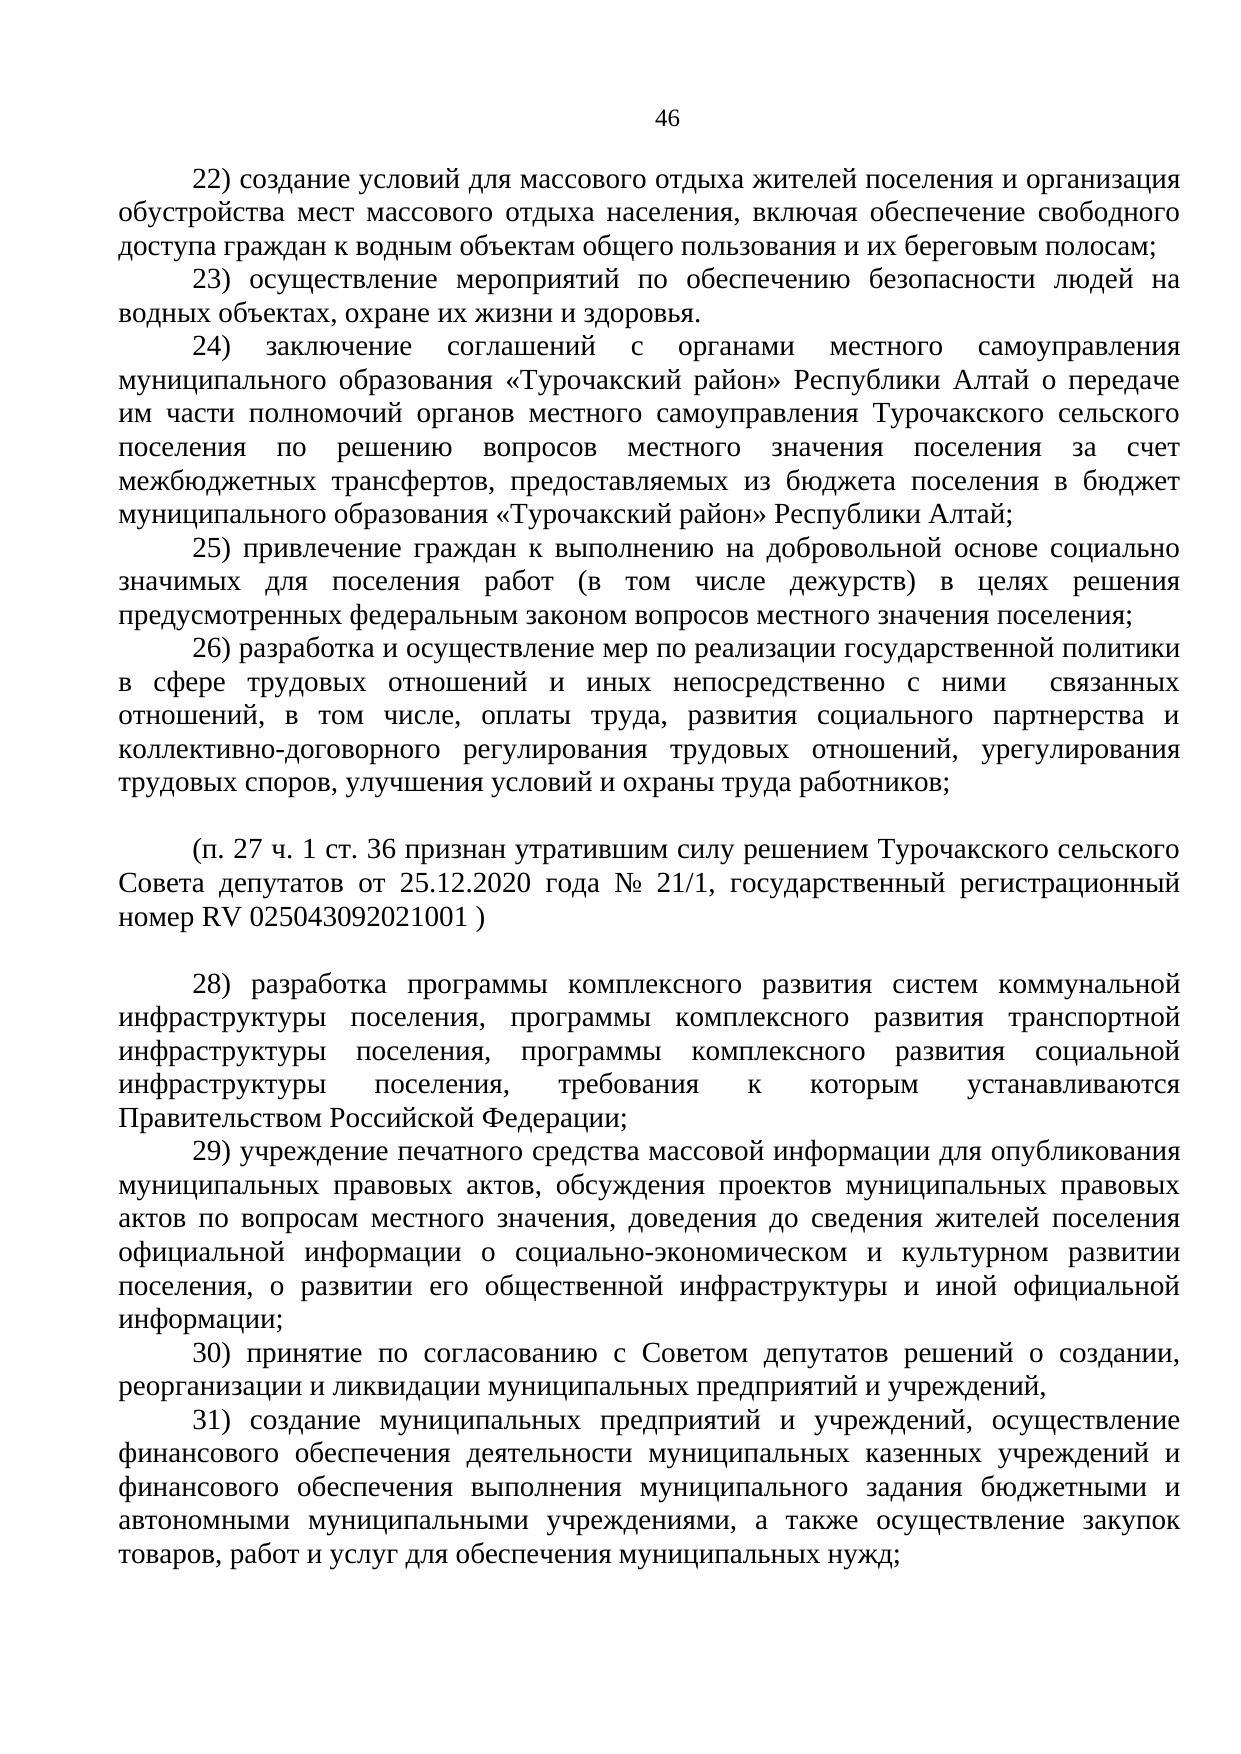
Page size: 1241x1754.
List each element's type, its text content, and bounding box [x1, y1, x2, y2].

text 30) принятие по согласованию с Советом депутатов решений о создании, реорганизации и ликвидации муниципальных предприятий и учреждений, [118, 1335, 1181, 1402]
text 31) создание муниципальных предприятий и учреждений, осуществление финансового обеспечения деятельности муниципальных казенных учреждений и финансового обеспечения выполнения муниципального задания бюджетными и автономными муниципальными учреждениями, а также осуществление закупок товаров, работ и услуг для обеспечения муниципальных нужд; [118, 1402, 1181, 1569]
text 24) заключение соглашений с органами местного самоуправления муниципального образования «Турочакский район» Республики Алтай о передаче им части полномочий органов местного самоуправления Турочакского сельского поселения по решению вопросов местного значения поселения за счет межбюджетных трансфертов, предоставляемых из бюджета поселения в бюджет муниципального образования «Турочакский район» Республики Алтай; [118, 328, 1181, 530]
text 28) разработка программы комплексного развития систем коммунальной инфраструктуры поселения, программы комплексного развития транспортной инфраструктуры поселения, программы комплексного развития социальной инфраструктуры поселения, требования к которым устанавливаются Правительством Российской Федерации; [118, 966, 1181, 1133]
text (п. 27 ч. 1 ст. 36 признан утратившим силу решением Турочакского сельского Совета депутатов от 25.12.2020 года № 21/1, государственный регистрационный номер RV 025043092021001 ) [118, 832, 1181, 932]
text 25) привлечение граждан к выполнению на добровольной основе социально значимых для поселения работ (в том числе дежурств) в целях решения предусмотренных федеральным законом вопросов местного значения поселения; [118, 530, 1181, 630]
text 26) разработка и осуществление мер по реализации государственной политики в сфере трудовых отношений и иных непосредственно с ними связанных отношений, в том числе, оплаты труда, развития социального партнерства и коллективно-договорного регулирования трудовых отношений, урегулирования трудовых споров, улучшения условий и охраны труда работников; [118, 630, 1181, 798]
text 23) осуществление мероприятий по обеспечению безопасности людей на водных объектах, охране их жизни и здоровья. [118, 261, 1181, 328]
text 22) создание условий для массового отдыха жителей поселения и организация обустройства мест массового отдыха населения, включая обеспечение свободного доступа граждан к водным объектам общего пользования и их береговым полосам; [118, 161, 1181, 261]
text 29) учреждение печатного средства массовой информации для опубликования муниципальных правовых актов, обсуждения проектов муниципальных правовых актов по вопросам местного значения, доведения до сведения жителей поселения официальной информации о социально-экономическом и культурном развитии поселения, о развитии его общественной инфраструктуры и иной официальной информации; [118, 1133, 1181, 1335]
